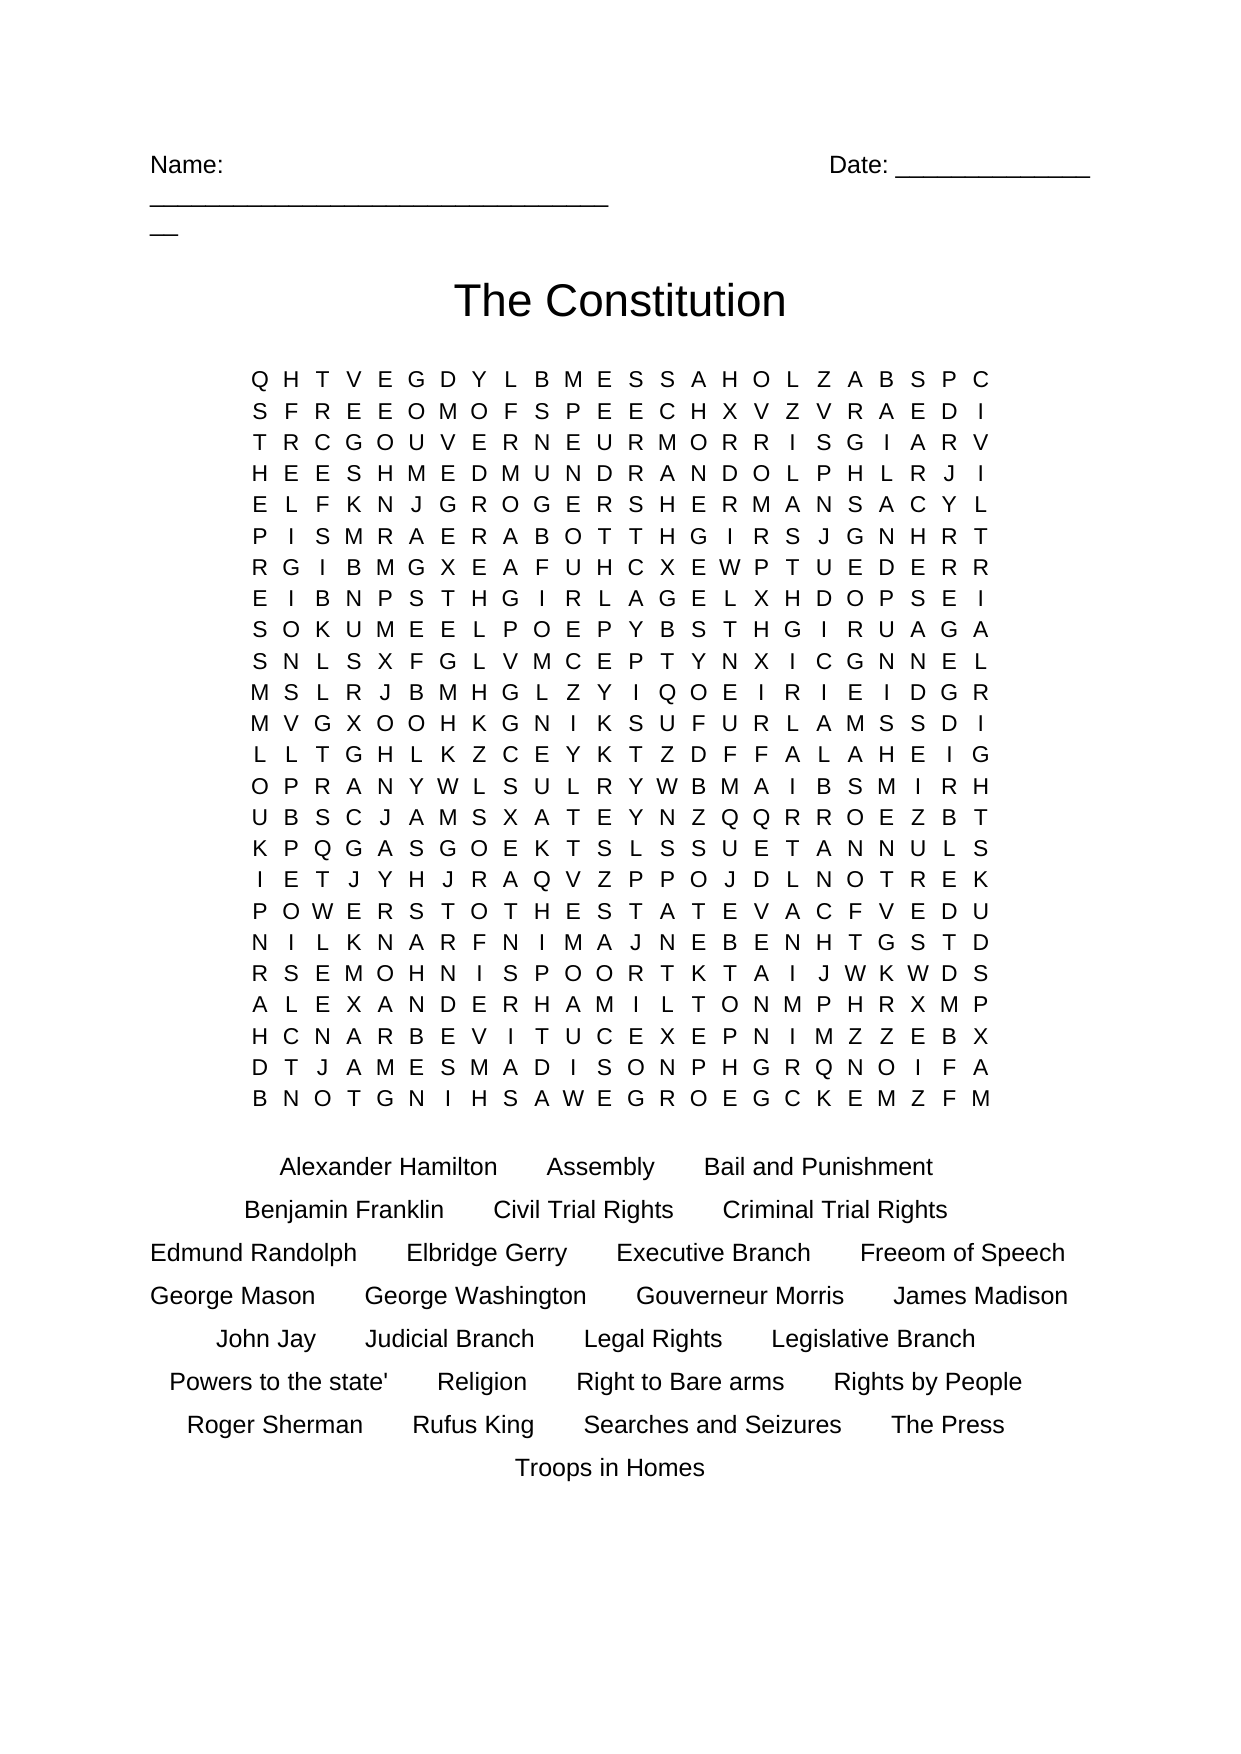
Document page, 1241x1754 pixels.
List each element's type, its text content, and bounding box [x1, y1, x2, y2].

table_cell T [338, 1083, 369, 1114]
table_cell S [965, 833, 996, 864]
table_cell H [432, 708, 463, 739]
table_cell H [369, 739, 401, 770]
table_header A [840, 364, 871, 395]
table_cell V [432, 426, 463, 458]
table_cell A [401, 520, 432, 551]
table_cell I [275, 520, 307, 551]
table_cell O [683, 426, 714, 458]
table_cell G [965, 739, 996, 770]
table_cell X [745, 583, 777, 614]
table_cell I [495, 1020, 526, 1051]
table_cell E [338, 895, 369, 926]
table_cell S [871, 708, 902, 739]
table_cell M [401, 458, 432, 489]
table_cell G [432, 489, 463, 520]
table_cell L [401, 739, 432, 770]
table_cell M [840, 708, 871, 739]
table_cell A [808, 708, 839, 739]
table_cell V [965, 426, 996, 458]
table_cell L [589, 583, 620, 614]
table_cell D [745, 864, 777, 895]
table_cell Y [934, 489, 965, 520]
table_cell R [902, 458, 933, 489]
table_cell H [401, 958, 432, 989]
table_header E [589, 364, 620, 395]
table_cell M [432, 676, 463, 708]
table_header D [432, 364, 463, 395]
table_cell H [965, 770, 996, 801]
table_cell T [620, 895, 651, 926]
table_cell T [307, 739, 338, 770]
table_cell E [934, 645, 965, 676]
table_cell K [526, 833, 557, 864]
table_cell A [338, 1020, 369, 1051]
table_cell R [620, 958, 651, 989]
table_cell M [745, 489, 777, 520]
table_cell G [338, 833, 369, 864]
table_cell R [589, 489, 620, 520]
table_cell A [589, 926, 620, 958]
table_cell I [620, 676, 651, 708]
table_cell P [275, 833, 307, 864]
table_cell B [244, 1083, 275, 1114]
table_header H [714, 364, 745, 395]
table_cell L [558, 770, 589, 801]
table_cell T [432, 895, 463, 926]
table_cell K [338, 489, 369, 520]
table_header S [902, 364, 933, 395]
table_cell J [338, 864, 369, 895]
table_cell P [808, 989, 839, 1020]
table_cell N [840, 833, 871, 864]
table_cell U [589, 426, 620, 458]
table_cell R [965, 551, 996, 583]
table_cell N [338, 583, 369, 614]
table_cell E [902, 1020, 933, 1051]
table_cell S [307, 520, 338, 551]
table_cell Y [589, 676, 620, 708]
table_cell H [777, 583, 808, 614]
table_cell N [495, 926, 526, 958]
table_cell R [369, 520, 401, 551]
table_cell A [526, 801, 557, 833]
table_cell R [934, 426, 965, 458]
table_cell Z [558, 676, 589, 708]
table_cell N [808, 864, 839, 895]
table_cell D [871, 551, 902, 583]
table_cell R [307, 395, 338, 426]
table_cell M [526, 645, 557, 676]
table_header Name: ___________________________________ [150, 150, 620, 274]
table_cell F [464, 926, 495, 958]
table_cell Z [683, 801, 714, 833]
table_cell B [934, 801, 965, 833]
table_cell A [558, 989, 589, 1020]
table_cell G [369, 1083, 401, 1114]
table_cell R [745, 708, 777, 739]
table_cell R [714, 426, 745, 458]
table_cell L [526, 676, 557, 708]
table_cell O [683, 676, 714, 708]
table_cell N [871, 520, 902, 551]
table_header V [338, 364, 369, 395]
table_header Z [808, 364, 839, 395]
table_cell U [558, 1020, 589, 1051]
table_cell S [808, 426, 839, 458]
table_cell L [464, 645, 495, 676]
table_cell E [714, 895, 745, 926]
table_cell I [307, 551, 338, 583]
table_cell O [589, 958, 620, 989]
table_cell E [369, 395, 401, 426]
table_cell T [965, 801, 996, 833]
table_cell S [965, 958, 996, 989]
table_header O [745, 364, 777, 395]
table_cell F [275, 395, 307, 426]
table_cell U [244, 801, 275, 833]
table_cell Z [902, 801, 933, 833]
table_cell R [871, 989, 902, 1020]
table_cell S [589, 833, 620, 864]
table_cell L [871, 458, 902, 489]
table_cell Q [526, 864, 557, 895]
table_cell T [307, 864, 338, 895]
text Alexander Hamilton Assembly Bail and Punishment Benjamin Franklin Civil Trial Rights Criminal Trial Rights Edmund Randolph Elbridge Gerry Executive Branch Freeom of Speech George Mason George Washington Gouverneur Morris James Madison John Jay Judicial Branch Legal Rights Legislative Branch Powers to the state' Religion Right to Bare arms Rights by People Roger Sherman Rufus King Searches and Seizures The Press Troops in Homes [150, 1151, 1090, 1482]
table_cell U [871, 614, 902, 645]
table_cell K [432, 739, 463, 770]
table_cell R [651, 1083, 683, 1114]
table_cell U [526, 770, 557, 801]
table_cell S [275, 676, 307, 708]
table_cell N [902, 645, 933, 676]
table_cell I [526, 926, 557, 958]
table_cell E [683, 583, 714, 614]
table_cell I [965, 708, 996, 739]
table_cell D [683, 739, 714, 770]
table_cell R [338, 676, 369, 708]
table_cell C [589, 1020, 620, 1051]
table_cell V [745, 895, 777, 926]
table_cell G [495, 583, 526, 614]
table_cell I [808, 676, 839, 708]
table_cell A [871, 489, 902, 520]
table_cell B [401, 676, 432, 708]
table_cell Y [401, 770, 432, 801]
table_cell M [934, 989, 965, 1020]
table_cell E [432, 458, 463, 489]
table_cell O [401, 395, 432, 426]
table_cell X [965, 1020, 996, 1051]
table_cell L [714, 583, 745, 614]
table_cell A [244, 989, 275, 1020]
table_cell H [244, 1020, 275, 1051]
table_cell P [651, 864, 683, 895]
table_cell P [808, 458, 839, 489]
table_cell C [558, 645, 589, 676]
table_cell G [840, 645, 871, 676]
table_cell E [683, 926, 714, 958]
table_cell O [369, 958, 401, 989]
table_cell X [369, 645, 401, 676]
table_cell N [558, 458, 589, 489]
table_cell R [965, 676, 996, 708]
table_cell M [558, 926, 589, 958]
table_cell O [369, 708, 401, 739]
table_cell A [651, 458, 683, 489]
table_cell R [495, 426, 526, 458]
table_cell K [338, 926, 369, 958]
table_cell Z [902, 1083, 933, 1114]
table_cell C [338, 801, 369, 833]
table_cell M [871, 770, 902, 801]
table_cell E [683, 1020, 714, 1051]
table_cell I [275, 926, 307, 958]
table_cell B [808, 770, 839, 801]
table_cell G [934, 676, 965, 708]
table_cell F [745, 739, 777, 770]
table_cell T [777, 551, 808, 583]
table_cell E [558, 895, 589, 926]
table_cell L [965, 645, 996, 676]
table_cell I [965, 458, 996, 489]
table_cell E [902, 551, 933, 583]
table_cell A [902, 426, 933, 458]
table_header L [495, 364, 526, 395]
table_cell Y [620, 614, 651, 645]
table_header L [777, 364, 808, 395]
table_cell I [244, 864, 275, 895]
table_cell J [808, 958, 839, 989]
table_cell G [307, 708, 338, 739]
table_cell R [902, 864, 933, 895]
table_cell K [244, 833, 275, 864]
table_cell A [808, 833, 839, 864]
table_cell E [401, 614, 432, 645]
table_cell A [840, 739, 871, 770]
table_cell H [840, 458, 871, 489]
table_cell S [307, 801, 338, 833]
table_cell O [620, 1051, 651, 1083]
table_cell T [777, 833, 808, 864]
table_header B [526, 364, 557, 395]
table_cell H [369, 458, 401, 489]
table_cell P [275, 770, 307, 801]
table_cell A [495, 1051, 526, 1083]
table_cell A [338, 1051, 369, 1083]
table_cell R [464, 489, 495, 520]
table_cell H [526, 989, 557, 1020]
table_cell T [558, 801, 589, 833]
table_cell B [934, 1020, 965, 1051]
table_cell D [934, 895, 965, 926]
table_cell E [902, 395, 933, 426]
table_cell S [244, 614, 275, 645]
table_cell D [808, 583, 839, 614]
table_cell E [683, 489, 714, 520]
table_cell E [432, 614, 463, 645]
table_cell M [651, 426, 683, 458]
table_cell K [683, 958, 714, 989]
table_cell G [401, 551, 432, 583]
table_cell E [620, 1020, 651, 1051]
table_cell E [840, 551, 871, 583]
table_cell E [745, 926, 777, 958]
table_cell Y [620, 801, 651, 833]
table_cell V [495, 645, 526, 676]
table_cell E [558, 614, 589, 645]
table_cell D [589, 458, 620, 489]
table_cell H [464, 583, 495, 614]
table_cell M [338, 958, 369, 989]
table_header E [369, 364, 401, 395]
table_cell N [526, 708, 557, 739]
table_cell A [777, 489, 808, 520]
table_cell S [683, 833, 714, 864]
table_cell J [934, 458, 965, 489]
table_cell L [307, 676, 338, 708]
table_cell J [307, 1051, 338, 1083]
table_cell C [777, 1083, 808, 1114]
table_cell W [902, 958, 933, 989]
table_cell N [871, 645, 902, 676]
table_cell G [526, 489, 557, 520]
table_cell E [871, 801, 902, 833]
table_cell Q [808, 1051, 839, 1083]
table_cell N [526, 426, 557, 458]
table_cell O [464, 395, 495, 426]
table_cell E [432, 1020, 463, 1051]
table_cell X [338, 708, 369, 739]
table_cell R [432, 926, 463, 958]
table_cell P [526, 958, 557, 989]
table_cell C [307, 426, 338, 458]
table_cell N [401, 1083, 432, 1114]
table_cell I [777, 426, 808, 458]
table_header M [558, 364, 589, 395]
table_cell C [808, 645, 839, 676]
table_cell A [401, 801, 432, 833]
table_cell M [464, 1051, 495, 1083]
table_cell B [526, 520, 557, 551]
table_cell T [526, 1020, 557, 1051]
table_cell V [808, 395, 839, 426]
table_cell R [934, 551, 965, 583]
table_cell R [369, 895, 401, 926]
table_cell A [369, 989, 401, 1020]
table_cell H [745, 614, 777, 645]
table_cell E [683, 551, 714, 583]
table_cell R [714, 489, 745, 520]
table_cell M [965, 1083, 996, 1114]
table_cell O [558, 958, 589, 989]
table_cell E [620, 395, 651, 426]
table_cell O [683, 1083, 714, 1114]
table_cell O [464, 833, 495, 864]
table_cell N [432, 958, 463, 989]
table_header S [651, 364, 683, 395]
table_cell O [275, 895, 307, 926]
table_cell S [401, 833, 432, 864]
table_cell W [651, 770, 683, 801]
table_cell A [745, 958, 777, 989]
table_cell I [558, 708, 589, 739]
table_cell Z [777, 395, 808, 426]
table_cell X [495, 801, 526, 833]
table_cell F [714, 739, 745, 770]
table_cell E [902, 739, 933, 770]
table_cell I [777, 1020, 808, 1051]
table_cell L [244, 739, 275, 770]
table_cell H [651, 489, 683, 520]
table_cell S [902, 583, 933, 614]
table_cell H [526, 895, 557, 926]
table_cell Q [714, 801, 745, 833]
table_cell G [620, 1083, 651, 1114]
table_cell X [651, 551, 683, 583]
table_cell R [464, 864, 495, 895]
table_cell E [840, 1083, 871, 1114]
table_cell Z [464, 739, 495, 770]
table_cell M [369, 614, 401, 645]
table_cell P [620, 645, 651, 676]
table_cell P [244, 520, 275, 551]
table_cell S [902, 708, 933, 739]
table_cell A [620, 583, 651, 614]
table_cell K [464, 708, 495, 739]
table_cell M [369, 551, 401, 583]
table_cell P [965, 989, 996, 1020]
table_cell E [432, 520, 463, 551]
table_cell G [840, 426, 871, 458]
table_cell F [495, 395, 526, 426]
table_cell T [275, 1051, 307, 1083]
table_cell U [558, 551, 589, 583]
table_cell D [934, 708, 965, 739]
table_cell L [620, 833, 651, 864]
table_cell S [620, 708, 651, 739]
table_cell F [934, 1083, 965, 1114]
table_cell I [808, 614, 839, 645]
table_cell Y [620, 770, 651, 801]
table_cell J [369, 676, 401, 708]
table_cell I [902, 1051, 933, 1083]
table_cell R [369, 1020, 401, 1051]
table_cell W [714, 551, 745, 583]
table_cell E [714, 676, 745, 708]
table_cell O [369, 426, 401, 458]
table_cell S [840, 770, 871, 801]
table_cell B [307, 583, 338, 614]
table_cell P [369, 583, 401, 614]
table_cell R [244, 958, 275, 989]
table_cell Q [745, 801, 777, 833]
table_cell J [401, 489, 432, 520]
table_cell G [651, 583, 683, 614]
table_cell T [244, 426, 275, 458]
table_cell H [464, 676, 495, 708]
table_cell R [464, 520, 495, 551]
table_cell V [745, 395, 777, 426]
table_cell Y [558, 739, 589, 770]
table_cell B [651, 614, 683, 645]
table_cell A [745, 770, 777, 801]
table_cell D [934, 958, 965, 989]
table_cell B [338, 551, 369, 583]
table_cell G [275, 551, 307, 583]
table_cell A [777, 739, 808, 770]
table_cell V [275, 708, 307, 739]
table_cell H [401, 864, 432, 895]
table_cell Z [871, 1020, 902, 1051]
table_cell S [902, 926, 933, 958]
table_cell O [840, 801, 871, 833]
table_cell W [432, 770, 463, 801]
table_cell N [808, 489, 839, 520]
table_cell C [808, 895, 839, 926]
table_cell E [558, 489, 589, 520]
table_cell G [338, 739, 369, 770]
table_cell H [683, 395, 714, 426]
table_cell A [495, 864, 526, 895]
table_header Date: ______________ [620, 150, 1090, 274]
table_cell Q [307, 833, 338, 864]
table_cell I [275, 583, 307, 614]
table_cell K [589, 739, 620, 770]
table_cell M [871, 1083, 902, 1114]
table_cell M [808, 1020, 839, 1051]
table_cell E [589, 1083, 620, 1114]
table_cell A [369, 833, 401, 864]
table_cell O [526, 614, 557, 645]
table_cell R [808, 801, 839, 833]
table_cell S [338, 458, 369, 489]
table_cell I [871, 426, 902, 458]
table_cell T [683, 895, 714, 926]
table_cell I [777, 770, 808, 801]
table_cell X [714, 395, 745, 426]
table_cell E [934, 583, 965, 614]
table_cell M [432, 395, 463, 426]
table_cell C [902, 489, 933, 520]
table_cell R [745, 426, 777, 458]
table_cell B [714, 926, 745, 958]
table_cell I [745, 676, 777, 708]
table_cell O [558, 520, 589, 551]
table_cell S [495, 958, 526, 989]
table_cell S [464, 801, 495, 833]
table_cell T [714, 958, 745, 989]
table_cell E [307, 458, 338, 489]
table_cell O [871, 1051, 902, 1083]
table_cell P [745, 551, 777, 583]
table_cell T [871, 864, 902, 895]
table_cell S [620, 489, 651, 520]
table_cell G [934, 614, 965, 645]
table_cell L [464, 614, 495, 645]
table_cell D [244, 1051, 275, 1083]
table_cell U [651, 708, 683, 739]
table_cell U [965, 895, 996, 926]
table_cell N [401, 989, 432, 1020]
table_cell I [777, 958, 808, 989]
table_cell R [244, 551, 275, 583]
table_cell L [651, 989, 683, 1020]
table_cell U [714, 708, 745, 739]
table_cell A [495, 520, 526, 551]
table_header Y [464, 364, 495, 395]
table_cell M [714, 770, 745, 801]
table_cell T [840, 926, 871, 958]
table_cell P [871, 583, 902, 614]
table_cell I [965, 395, 996, 426]
table_cell U [526, 458, 557, 489]
table_cell T [651, 645, 683, 676]
table_cell E [244, 489, 275, 520]
table_cell W [558, 1083, 589, 1114]
table_cell T [620, 520, 651, 551]
table_cell E [714, 1083, 745, 1114]
table_cell S [589, 895, 620, 926]
table_cell F [307, 489, 338, 520]
table_cell E [464, 426, 495, 458]
table_cell E [275, 864, 307, 895]
table_cell I [620, 989, 651, 1020]
table_cell L [307, 645, 338, 676]
table_cell N [683, 458, 714, 489]
table_cell A [651, 895, 683, 926]
table_cell S [275, 958, 307, 989]
table_cell B [401, 1020, 432, 1051]
table_cell E [275, 458, 307, 489]
table_cell L [777, 864, 808, 895]
table_cell G [840, 520, 871, 551]
table_cell M [338, 520, 369, 551]
table_cell O [244, 770, 275, 801]
table_cell N [369, 489, 401, 520]
table_cell S [683, 614, 714, 645]
table_cell I [432, 1083, 463, 1114]
table_cell H [464, 1083, 495, 1114]
table_cell H [244, 458, 275, 489]
table_cell N [840, 1051, 871, 1083]
table_cell G [683, 520, 714, 551]
table_cell I [526, 583, 557, 614]
table_cell R [745, 520, 777, 551]
table_cell D [526, 1051, 557, 1083]
table_cell E [495, 833, 526, 864]
table_cell O [307, 1083, 338, 1114]
table_header P [934, 364, 965, 395]
table_cell N [275, 1083, 307, 1114]
table_cell O [840, 864, 871, 895]
table_cell S [840, 489, 871, 520]
table_cell X [338, 989, 369, 1020]
table_cell O [840, 583, 871, 614]
table_cell F [683, 708, 714, 739]
table_cell E [464, 989, 495, 1020]
table_cell I [965, 583, 996, 614]
table_cell X [651, 1020, 683, 1051]
table_cell H [871, 739, 902, 770]
table_cell E [902, 895, 933, 926]
table_cell P [244, 895, 275, 926]
table_cell U [338, 614, 369, 645]
table_cell O [495, 489, 526, 520]
table_header G [401, 364, 432, 395]
table_cell A [338, 770, 369, 801]
table_cell D [464, 458, 495, 489]
table_cell S [244, 645, 275, 676]
table_header S [620, 364, 651, 395]
table_cell A [401, 926, 432, 958]
table_cell L [777, 458, 808, 489]
table_cell F [840, 895, 871, 926]
table_cell U [714, 833, 745, 864]
table_cell E [745, 833, 777, 864]
table_cell E [307, 958, 338, 989]
table_cell E [338, 395, 369, 426]
table_cell S [651, 833, 683, 864]
table_cell P [495, 614, 526, 645]
table_cell Z [651, 739, 683, 770]
table_cell E [589, 801, 620, 833]
table_cell T [965, 520, 996, 551]
table_cell R [495, 989, 526, 1020]
table_cell D [934, 395, 965, 426]
table_cell P [683, 1051, 714, 1083]
table_cell T [558, 833, 589, 864]
table_cell V [558, 864, 589, 895]
table_cell N [275, 645, 307, 676]
table_cell E [934, 864, 965, 895]
table_header C [965, 364, 996, 395]
table_cell G [777, 614, 808, 645]
table_cell J [432, 864, 463, 895]
table_cell R [934, 770, 965, 801]
table_cell J [808, 520, 839, 551]
table_cell X [432, 551, 463, 583]
table_cell M [244, 676, 275, 708]
table_cell R [558, 583, 589, 614]
table_cell R [307, 770, 338, 801]
table_cell N [871, 833, 902, 864]
table_cell Z [840, 1020, 871, 1051]
table_cell Y [683, 645, 714, 676]
table_cell H [714, 1051, 745, 1083]
table_cell G [432, 645, 463, 676]
table_cell K [307, 614, 338, 645]
table_cell N [714, 645, 745, 676]
table_header H [275, 364, 307, 395]
table_cell U [808, 551, 839, 583]
table_cell N [651, 801, 683, 833]
table_cell B [683, 770, 714, 801]
table_cell D [432, 989, 463, 1020]
table_cell O [714, 989, 745, 1020]
table_cell Y [369, 864, 401, 895]
table_cell R [840, 614, 871, 645]
table_cell M [495, 458, 526, 489]
table_cell A [965, 1051, 996, 1083]
table_cell M [432, 801, 463, 833]
table_cell C [495, 739, 526, 770]
table_cell C [275, 1020, 307, 1051]
table_cell W [840, 958, 871, 989]
table_cell S [244, 395, 275, 426]
table_cell N [369, 926, 401, 958]
table_cell G [338, 426, 369, 458]
table_cell S [338, 645, 369, 676]
table_cell K [808, 1083, 839, 1114]
table_cell B [275, 801, 307, 833]
table_cell L [307, 926, 338, 958]
table_cell R [275, 426, 307, 458]
table_cell G [495, 708, 526, 739]
table_cell F [401, 645, 432, 676]
table_cell A [526, 1083, 557, 1114]
table_cell X [902, 989, 933, 1020]
table_cell P [714, 1020, 745, 1051]
table_cell S [495, 1083, 526, 1114]
table_header A [683, 364, 714, 395]
table_cell P [589, 614, 620, 645]
table_cell X [745, 645, 777, 676]
table_cell O [464, 895, 495, 926]
table_cell J [369, 801, 401, 833]
table_cell A [965, 614, 996, 645]
table_cell I [714, 520, 745, 551]
table_cell Z [589, 864, 620, 895]
table_cell C [651, 395, 683, 426]
table_cell E [244, 583, 275, 614]
table_cell E [558, 426, 589, 458]
table_cell A [777, 895, 808, 926]
table_cell S [432, 1051, 463, 1083]
table_cell H [840, 989, 871, 1020]
table_cell I [902, 770, 933, 801]
table_cell N [651, 1051, 683, 1083]
table_cell C [620, 551, 651, 583]
table_cell A [495, 551, 526, 583]
table_cell K [589, 708, 620, 739]
table_header B [871, 364, 902, 395]
title The Constitution [150, 274, 1090, 326]
table_cell S [495, 770, 526, 801]
table_cell I [558, 1051, 589, 1083]
table_cell I [464, 958, 495, 989]
table_cell R [589, 770, 620, 801]
table_cell U [902, 833, 933, 864]
table_cell G [745, 1051, 777, 1083]
table_cell H [651, 520, 683, 551]
table_cell N [369, 770, 401, 801]
table_cell T [620, 739, 651, 770]
table_cell L [808, 739, 839, 770]
table_cell G [495, 676, 526, 708]
table_cell F [934, 1051, 965, 1083]
table_cell L [965, 489, 996, 520]
table_cell G [745, 1083, 777, 1114]
table_cell R [934, 520, 965, 551]
table_cell A [871, 395, 902, 426]
table_cell S [589, 1051, 620, 1083]
table_cell Q [651, 676, 683, 708]
table_cell G [432, 833, 463, 864]
table_cell T [934, 926, 965, 958]
table_cell E [589, 645, 620, 676]
table_cell M [777, 989, 808, 1020]
table_cell L [464, 770, 495, 801]
table_cell S [401, 895, 432, 926]
table_cell D [902, 676, 933, 708]
table_cell K [965, 864, 996, 895]
table_cell H [808, 926, 839, 958]
table_cell M [369, 1051, 401, 1083]
table_cell L [275, 739, 307, 770]
table_cell F [526, 551, 557, 583]
table_cell E [589, 395, 620, 426]
table_cell J [620, 926, 651, 958]
table_cell N [651, 926, 683, 958]
table_cell L [777, 708, 808, 739]
table_cell E [840, 676, 871, 708]
table_cell O [401, 708, 432, 739]
table_cell R [840, 395, 871, 426]
table_cell O [683, 864, 714, 895]
table_cell R [777, 1051, 808, 1083]
table_cell R [777, 676, 808, 708]
table_cell V [464, 1020, 495, 1051]
table_cell P [558, 395, 589, 426]
table_cell E [401, 1051, 432, 1083]
table_cell G [871, 926, 902, 958]
table_cell I [934, 739, 965, 770]
table_cell T [683, 989, 714, 1020]
table_cell T [714, 614, 745, 645]
table_cell R [620, 426, 651, 458]
table_cell H [902, 520, 933, 551]
table_cell A [902, 614, 933, 645]
table_cell E [464, 551, 495, 583]
table_cell N [777, 926, 808, 958]
table_cell M [244, 708, 275, 739]
table_cell L [275, 489, 307, 520]
table_cell N [307, 1020, 338, 1051]
table_cell V [871, 895, 902, 926]
table_cell N [244, 926, 275, 958]
table_cell I [871, 676, 902, 708]
table_cell U [401, 426, 432, 458]
table_cell T [589, 520, 620, 551]
table_cell E [526, 739, 557, 770]
table_cell T [495, 895, 526, 926]
table_cell N [745, 989, 777, 1020]
table_cell S [777, 520, 808, 551]
table_cell R [777, 801, 808, 833]
table_cell S [526, 395, 557, 426]
table_header T [307, 364, 338, 395]
table_cell T [651, 958, 683, 989]
table_cell H [589, 551, 620, 583]
table_cell K [871, 958, 902, 989]
table_cell J [714, 864, 745, 895]
table_cell M [589, 989, 620, 1020]
table_cell N [745, 1020, 777, 1051]
table_cell E [307, 989, 338, 1020]
table_cell W [307, 895, 338, 926]
table_cell T [432, 583, 463, 614]
table_cell L [275, 989, 307, 1020]
table_cell L [934, 833, 965, 864]
table_cell S [401, 583, 432, 614]
table_cell I [777, 645, 808, 676]
table_cell O [275, 614, 307, 645]
table_cell D [965, 926, 996, 958]
table_cell D [714, 458, 745, 489]
table_cell P [620, 864, 651, 895]
table_cell O [745, 458, 777, 489]
table_header Q [244, 364, 275, 395]
table_cell R [620, 458, 651, 489]
